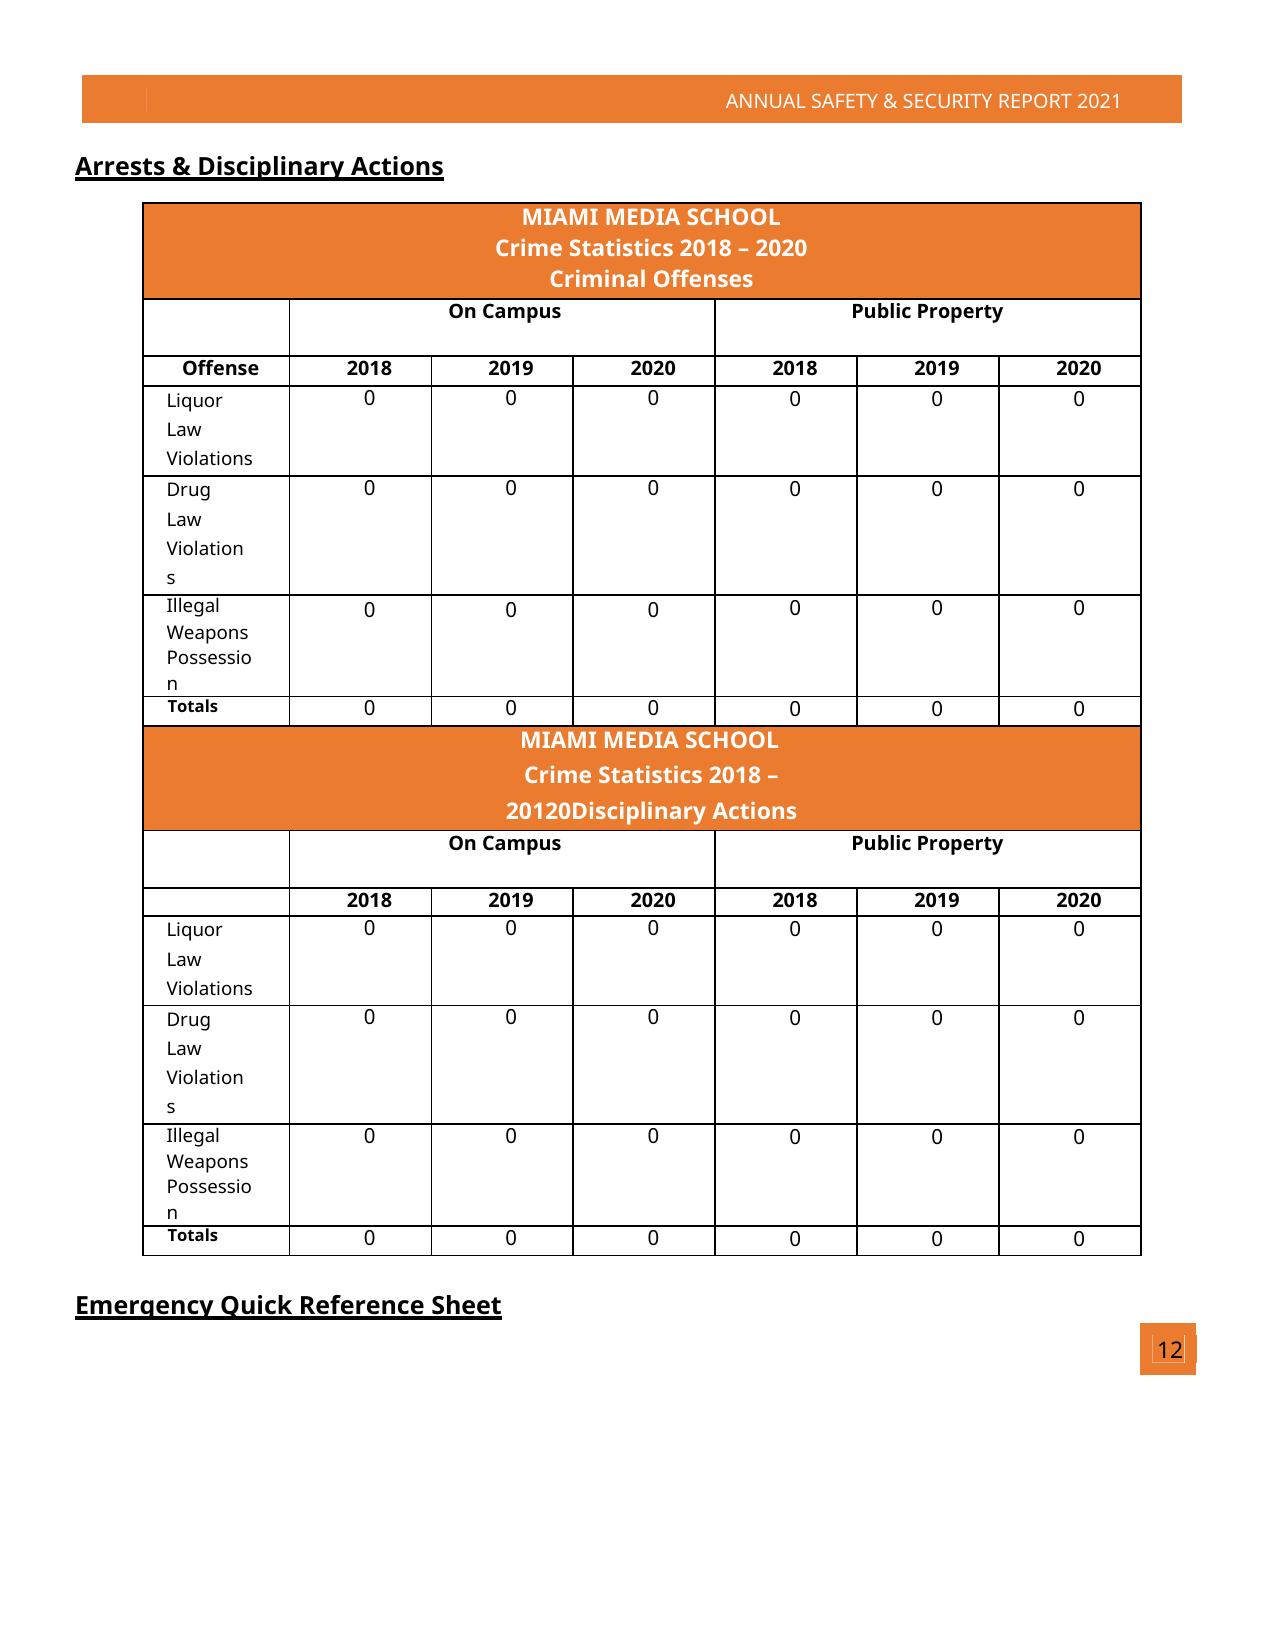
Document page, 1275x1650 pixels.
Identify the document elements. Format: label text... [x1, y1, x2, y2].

table_cell 0 [1000, 917, 1140, 1004]
table_cell 0 [1000, 1006, 1140, 1123]
table_cell 2018 [716, 889, 856, 915]
table_cell Illegal Weapons Possession [144, 596, 289, 696]
table_cell 0 [432, 596, 572, 696]
table_cell 0 [716, 596, 856, 696]
table_cell 0 [858, 387, 998, 475]
table_cell 2020 [1000, 889, 1140, 915]
table_cell 0 [716, 917, 856, 1004]
table_cell 0 [716, 387, 856, 475]
table_cell Public Property [716, 300, 1140, 355]
table_cell 0 [858, 596, 998, 696]
table_cell 0 [1000, 697, 1140, 725]
table_cell 2019 [432, 889, 572, 915]
table_cell 0 [432, 1227, 572, 1255]
table_cell 0 [858, 1125, 998, 1225]
table_cell 0 [432, 917, 572, 1004]
subtitle Arrests & Disciplinary Actions [75, 148, 1267, 182]
table_cell 0 [716, 697, 856, 725]
table_cell 0 [858, 917, 998, 1004]
table_cell 0 [432, 1125, 572, 1225]
table_cell Drug Law Violations [144, 1006, 289, 1123]
table_cell 0 [574, 387, 714, 475]
table_cell [144, 831, 289, 887]
table_cell On Campus [290, 831, 714, 887]
table_cell 0 [1000, 596, 1140, 696]
table_header MIAMI MEDIA SCHOOL Crime Statistics 2018 – 2020 Criminal Offenses [144, 204, 1140, 298]
table_cell 0 [1000, 1125, 1140, 1225]
table_cell 0 [1000, 387, 1140, 475]
table_cell 0 [574, 697, 714, 725]
table_cell Illegal Weapons Possession [144, 1125, 289, 1225]
table_cell 0 [290, 387, 431, 475]
table_cell 0 [858, 697, 998, 725]
table_cell 0 [574, 596, 714, 696]
table_cell 0 [432, 387, 572, 475]
table_cell Public Property [716, 831, 1140, 887]
table_cell 0 [858, 1227, 998, 1255]
table_cell Drug Law Violations [144, 477, 289, 594]
table_cell 2020 [1000, 357, 1140, 385]
table_cell 0 [574, 1006, 714, 1123]
table_cell Totals [144, 1227, 289, 1255]
table_cell 0 [290, 1125, 431, 1225]
table_cell On Campus [290, 300, 714, 355]
table_cell MIAMI MEDIA SCHOOL Crime Statistics 2018 – 20120Disciplinary Actions [144, 727, 1140, 830]
table_cell 0 [1000, 477, 1140, 594]
table_cell 2018 [716, 357, 856, 385]
table_cell Liquor Law Violations [144, 387, 289, 475]
table_cell 2018 [290, 889, 431, 915]
table_cell 0 [290, 917, 431, 1004]
table_cell 0 [432, 1006, 572, 1123]
table_cell 0 [574, 1227, 714, 1255]
table_cell Liquor Law Violations [144, 917, 289, 1004]
table_cell 0 [858, 477, 998, 594]
table_cell 0 [716, 1125, 856, 1225]
table_cell 0 [574, 917, 714, 1004]
table_cell 0 [290, 596, 431, 696]
table_cell 0 [1000, 1227, 1140, 1255]
table_cell 0 [574, 477, 714, 594]
table_cell 0 [290, 697, 431, 725]
table_cell 0 [290, 1006, 431, 1123]
table_cell 2019 [858, 889, 998, 915]
table_cell 0 [432, 477, 572, 594]
table_cell 0 [716, 477, 856, 594]
table_cell 2020 [574, 889, 714, 915]
table_cell 0 [716, 1227, 856, 1255]
table_cell [144, 889, 289, 915]
table_cell 0 [290, 1227, 431, 1255]
table_cell 0 [432, 697, 572, 725]
subtitle Emergency Quick Reference Sheet [75, 1288, 1267, 1322]
table_cell [144, 300, 289, 355]
table_cell 2019 [858, 357, 998, 385]
table_cell Totals [144, 697, 289, 725]
table_cell 0 [716, 1006, 856, 1123]
table_cell 0 [574, 1125, 714, 1225]
table_cell Offense [144, 357, 289, 385]
table_cell 2020 [574, 357, 714, 385]
table_cell 0 [858, 1006, 998, 1123]
table_cell 0 [290, 477, 431, 594]
table_cell 2019 [432, 357, 572, 385]
table_cell 2018 [290, 357, 431, 385]
